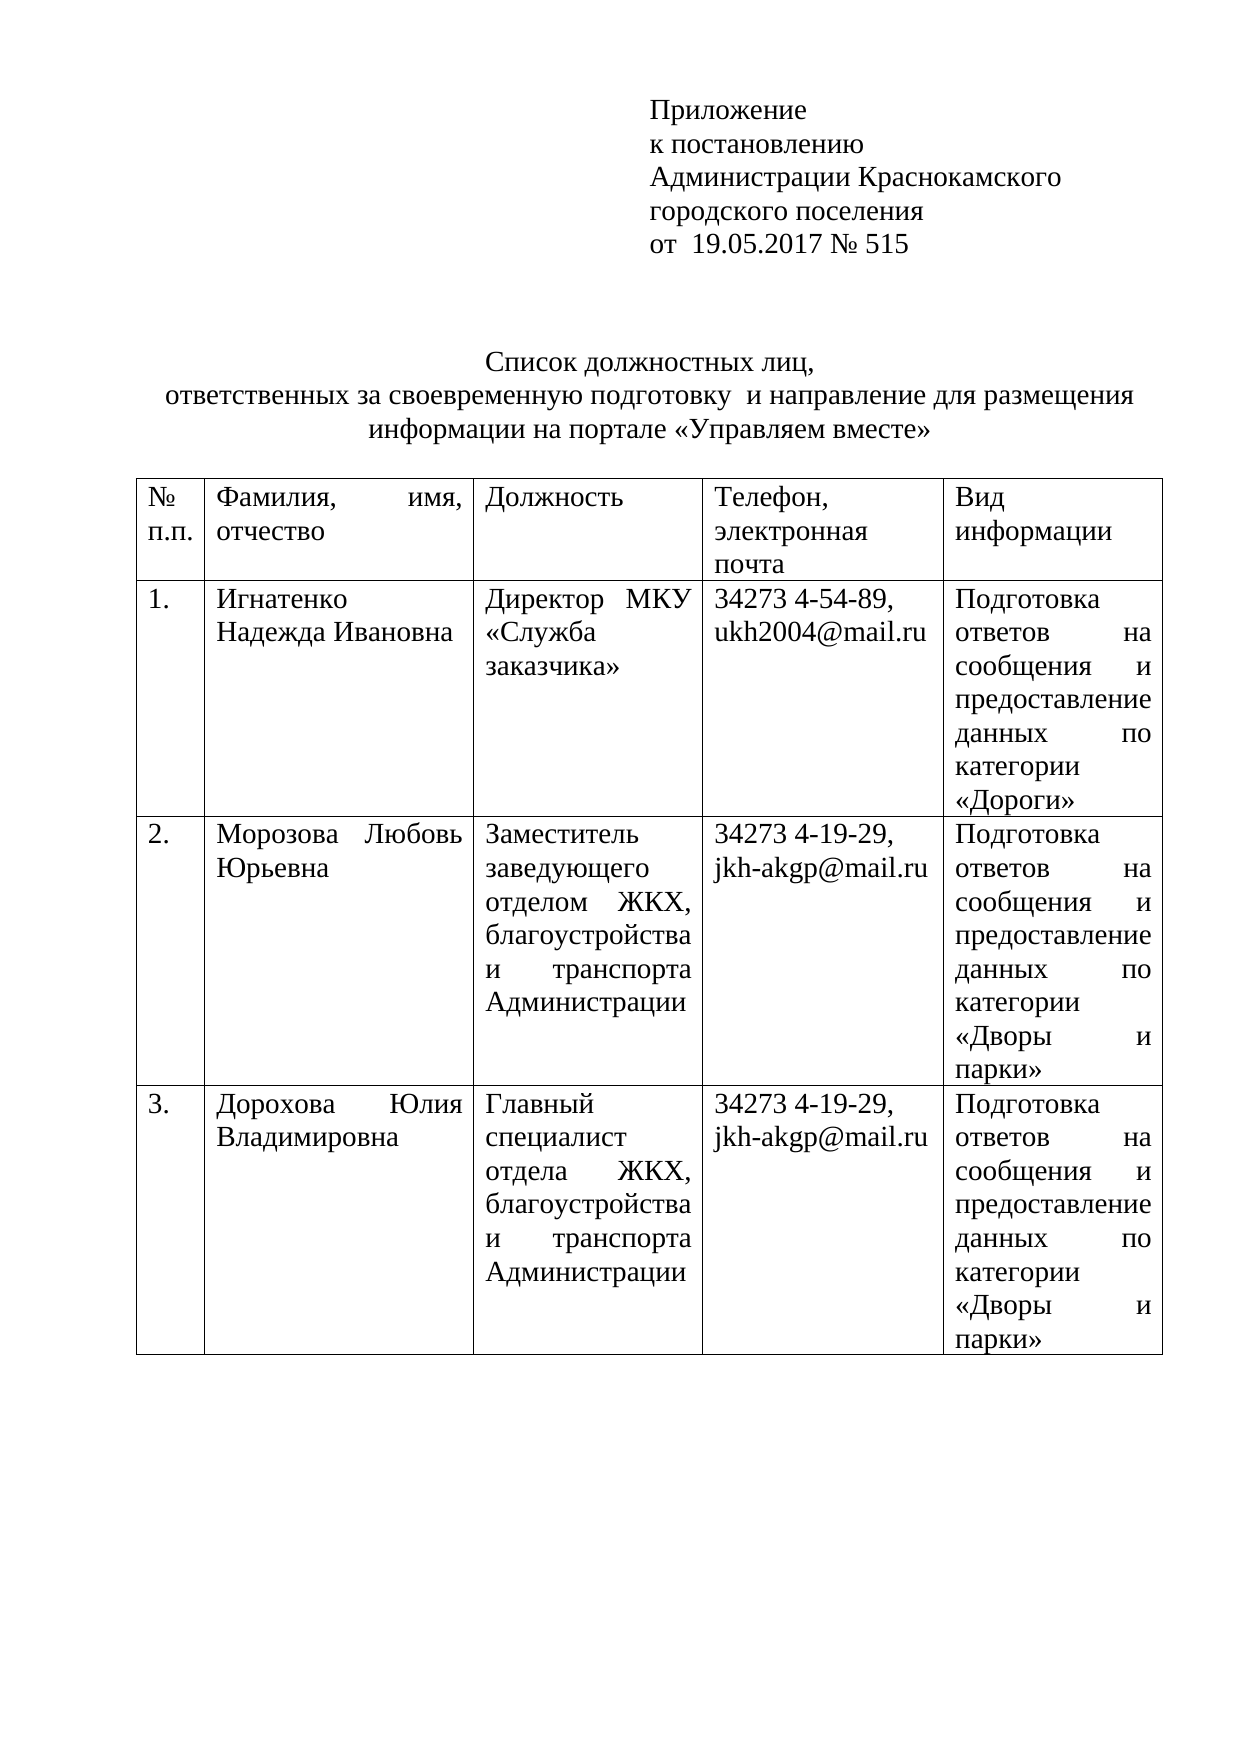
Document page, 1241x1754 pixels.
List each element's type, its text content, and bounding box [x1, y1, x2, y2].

table_cell Морозова Любовь Юрьевна [205, 817, 473, 1085]
table_cell 34273 4-19-29, jkh-akgp@mail.ru [703, 817, 943, 1085]
table_cell Подготовка ответов на сообщения и предоставление данных по категории «Дворы и парки» [944, 1086, 1162, 1354]
table_cell 1. [137, 581, 204, 816]
text ответственных за своевременную подготовку и направление для размещения информации на портале «Управляем вместе» [148, 377, 1152, 444]
table_cell 3. [137, 1086, 204, 1354]
table_header Фамилия, имя, отчество [205, 479, 473, 580]
table_cell Игнатенко Надежда Ивановна [205, 581, 473, 816]
table_cell Главный специалист отдела ЖКХ, благоустройства и транспорта Администрации [474, 1086, 702, 1354]
table_cell 34273 4-54-89, ukh2004@mail.ru [703, 581, 943, 816]
table_header Вид информации [944, 479, 1162, 580]
table_cell 34273 4-19-29, jkh-akgp@mail.ru [703, 1086, 943, 1354]
table_cell Подготовка ответов на сообщения и предоставление данных по категории «Дворы и парки» [944, 817, 1162, 1085]
table_header № п.п. [137, 479, 204, 580]
table_header Телефон, электронная почта [703, 479, 943, 580]
table_cell Подготовка ответов на сообщения и предоставление данных по категории «Дороги» [944, 581, 1162, 816]
table_header Должность [474, 479, 702, 580]
text Список должностных лиц, [148, 344, 1152, 377]
table_cell Дорохова Юлия Владимировна [205, 1086, 473, 1354]
table_cell 2. [137, 817, 204, 1085]
table_cell Заместитель заведующего отделом ЖКХ, благоустройства и транспорта Администрации [474, 817, 702, 1085]
table_cell Директор МКУ «Служба заказчика» [474, 581, 702, 816]
